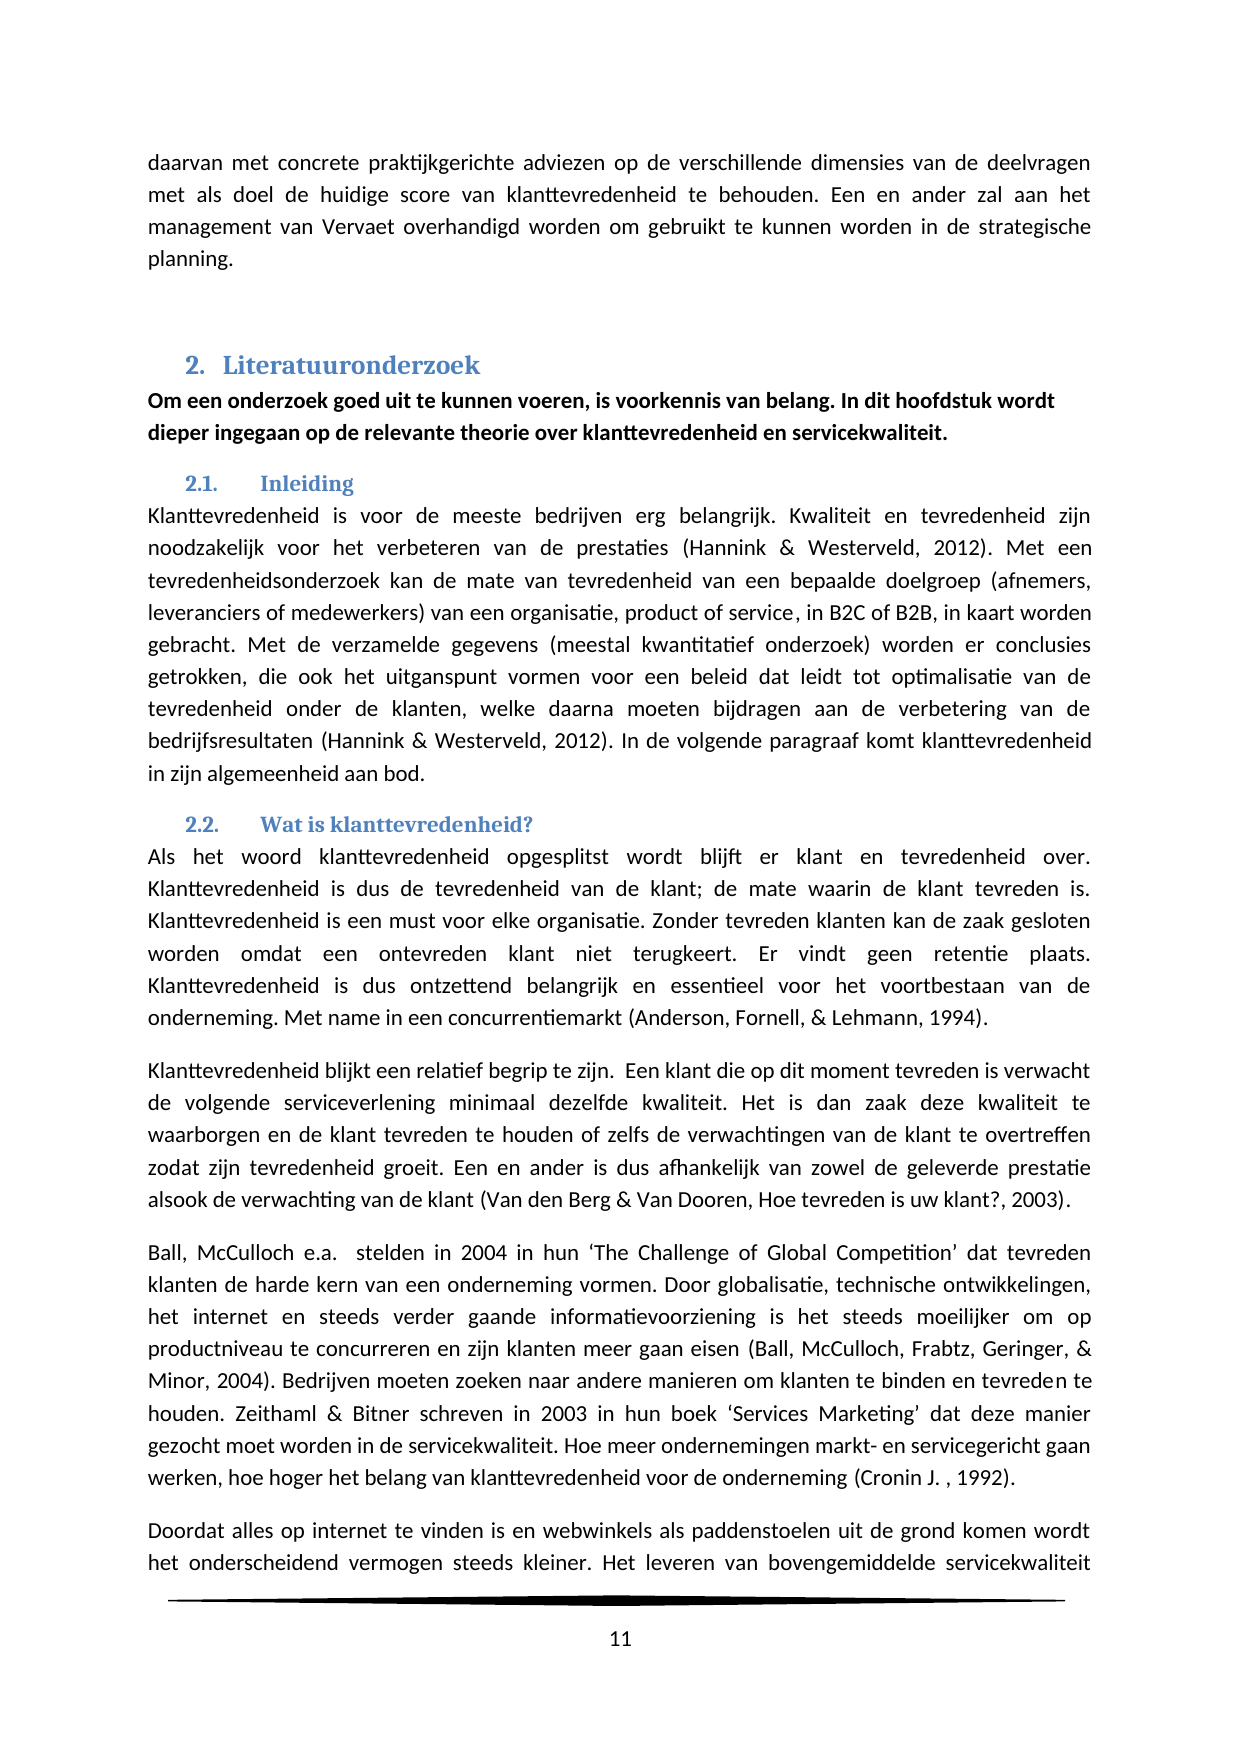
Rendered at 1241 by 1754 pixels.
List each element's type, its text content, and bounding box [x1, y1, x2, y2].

subtitle Inleiding [185, 471, 1093, 497]
text Klanttevredenheid is voor de meeste bedrijven erg belangrijk. Kwaliteit en tevredenheid zijn noodzakelijk voor het verbeteren van de prestaties. Met een tevredenheidsonderzoek kan de mate van tevredenheid van een bepaalde doelgroep (afnemers, leveranciers of medewerkers) van een organisatie, product of service, in B2C of B2B, in kaart worden gebracht. Met de verzamelde gegevens (meestal kwantitatief onderzoek) worden er conclusies getrokken, die ook het uitganspunt vormen voor een beleid dat leidt tot optimalisatie van de tevredenheid onder de klanten, welke daarna moeten bijdragen aan de verbetering van de bedrijfsresultaten. In de volgende paragraaf komt klanttevredenheid in zijn algemeenheid aan bod. [148, 501, 1093, 787]
text Als het woord klanttevredenheid opgesplitst wordt blijft er klant en tevredenheid over. Klanttevredenheid is dus de tevredenheid van de klant; de mate waarin de klant tevreden is. Klanttevredenheid is een must voor elke organisatie. Zonder tevreden klanten kan de zaak gesloten worden omdat een ontevreden klant niet terugkeert. Er vindt geen retentie plaats. Klanttevredenheid is dus ontzettend belangrijk en essentieel voor het voortbestaan van de onderneming. Met name in een concurrentiemarkt. [148, 842, 1093, 1031]
text Om een onderzoek goed uit te kunnen voeren, is voorkennis van belang. In dit hoofdstuk wordt dieper ingegaan op de relevante theorie over klanttevredenheid en servicekwaliteit. [148, 386, 1093, 446]
text Klanttevredenheid blijkt een relatief begrip te zijn. Een klant die op dit moment tevreden is verwacht de volgende serviceverlening minimaal dezelfde kwaliteit. Het is dan zaak deze kwaliteit te waarborgen en de klant tevreden te houden of zelfs de verwachtingen van de klant te overtreffen zodat zijn tevredenheid groeit. Een en ander is dus afhankelijk van zowel de geleverde prestatie alsook de verwachting van de klant . [148, 1056, 1093, 1213]
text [148, 148, 1093, 272]
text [148, 1516, 1093, 1576]
subtitle Literatuuronderzoek [185, 350, 1093, 381]
text Ball, McCulloch e.a. stelden in 2004 in hun ‘The Challenge of Global Competition’ dat tevreden klanten de harde kern van een onderneming vormen. Door globalisatie, technische ontwikkelingen, het internet en steeds verder gaande informatievoorziening is het steeds moeilijker om op productniveau te concurreren en zijn klanten meer gaan eisen . Bedrijven moeten zoeken naar andere manieren om klanten te binden en tevreden te houden. Zeithaml & Bitner schreven in 2003 in hun boek ‘Services Marketing’ dat deze manier gezocht moet worden in de servicekwaliteit. Hoe meer ondernemingen markt- en servicegericht gaan werken, hoe hoger het belang van klanttevredenheid voor de onderneming . [148, 1238, 1093, 1491]
subtitle Wat is klanttevredenheid? [185, 812, 1093, 838]
